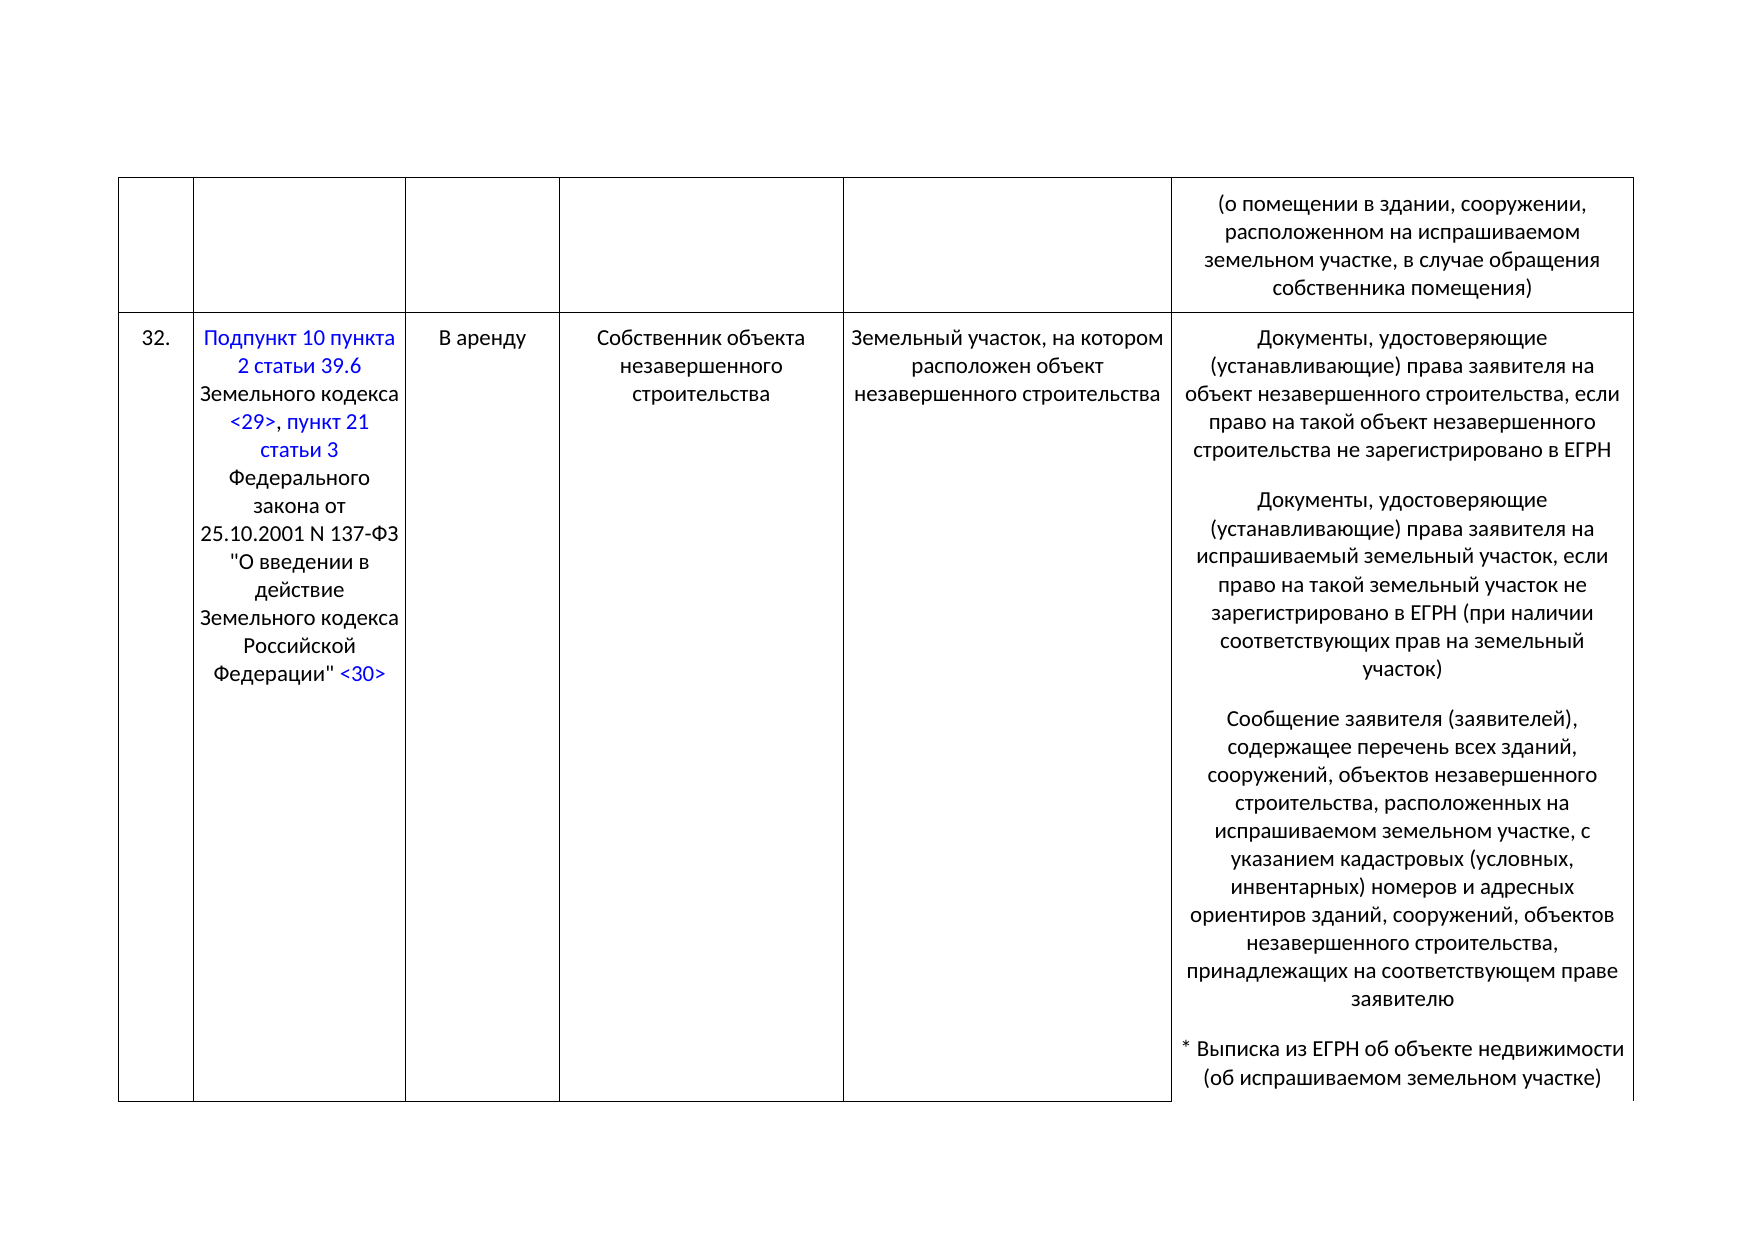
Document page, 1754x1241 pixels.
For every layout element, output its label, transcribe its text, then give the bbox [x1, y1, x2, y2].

table_cell Собственник объекта незавершенного строительства [560, 313, 843, 1101]
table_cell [1172, 178, 1633, 312]
table_cell * Выписка из ЕГРН об объекте недвижимости (об испрашиваемом земельном участке) [1172, 1023, 1633, 1101]
table_cell В аренду [406, 313, 559, 1101]
table_cell Документы, удостоверяющие (устанавливающие) права заявителя на испрашиваемый земельный участок, если право на такой земельный участок не зарегистрировано в ЕГРН (при наличии соответствующих прав на земельный участок) [1172, 474, 1633, 692]
table_cell Земельный участок, на котором расположен объект незавершенного строительства [844, 313, 1171, 1101]
table_cell Подпункт 10 пункта 2 статьи 39.6 Земельного кодекса <29>, пункт 21 статьи 3 Федерального закона от 25.10.2001 N 137-ФЗ "О введении в действие Земельного кодекса Российской Федерации" <30> [194, 313, 405, 1101]
table_cell Сообщение заявителя (заявителей), содержащее перечень всех зданий, сооружений, объектов незавершенного строительства, расположенных на испрашиваемом земельном участке, с указанием кадастровых (условных, инвентарных) номеров и адресных ориентиров зданий, сооружений, объектов незавершенного строительства, принадлежащих на соответствующем праве заявителю [1172, 693, 1633, 1023]
table_cell Документы, удостоверяющие (устанавливающие) права заявителя на объект незавершенного строительства, если право на такой объект незавершенного строительства не зарегистрировано в ЕГРН [1172, 313, 1633, 474]
table_cell 32. [119, 313, 193, 1101]
